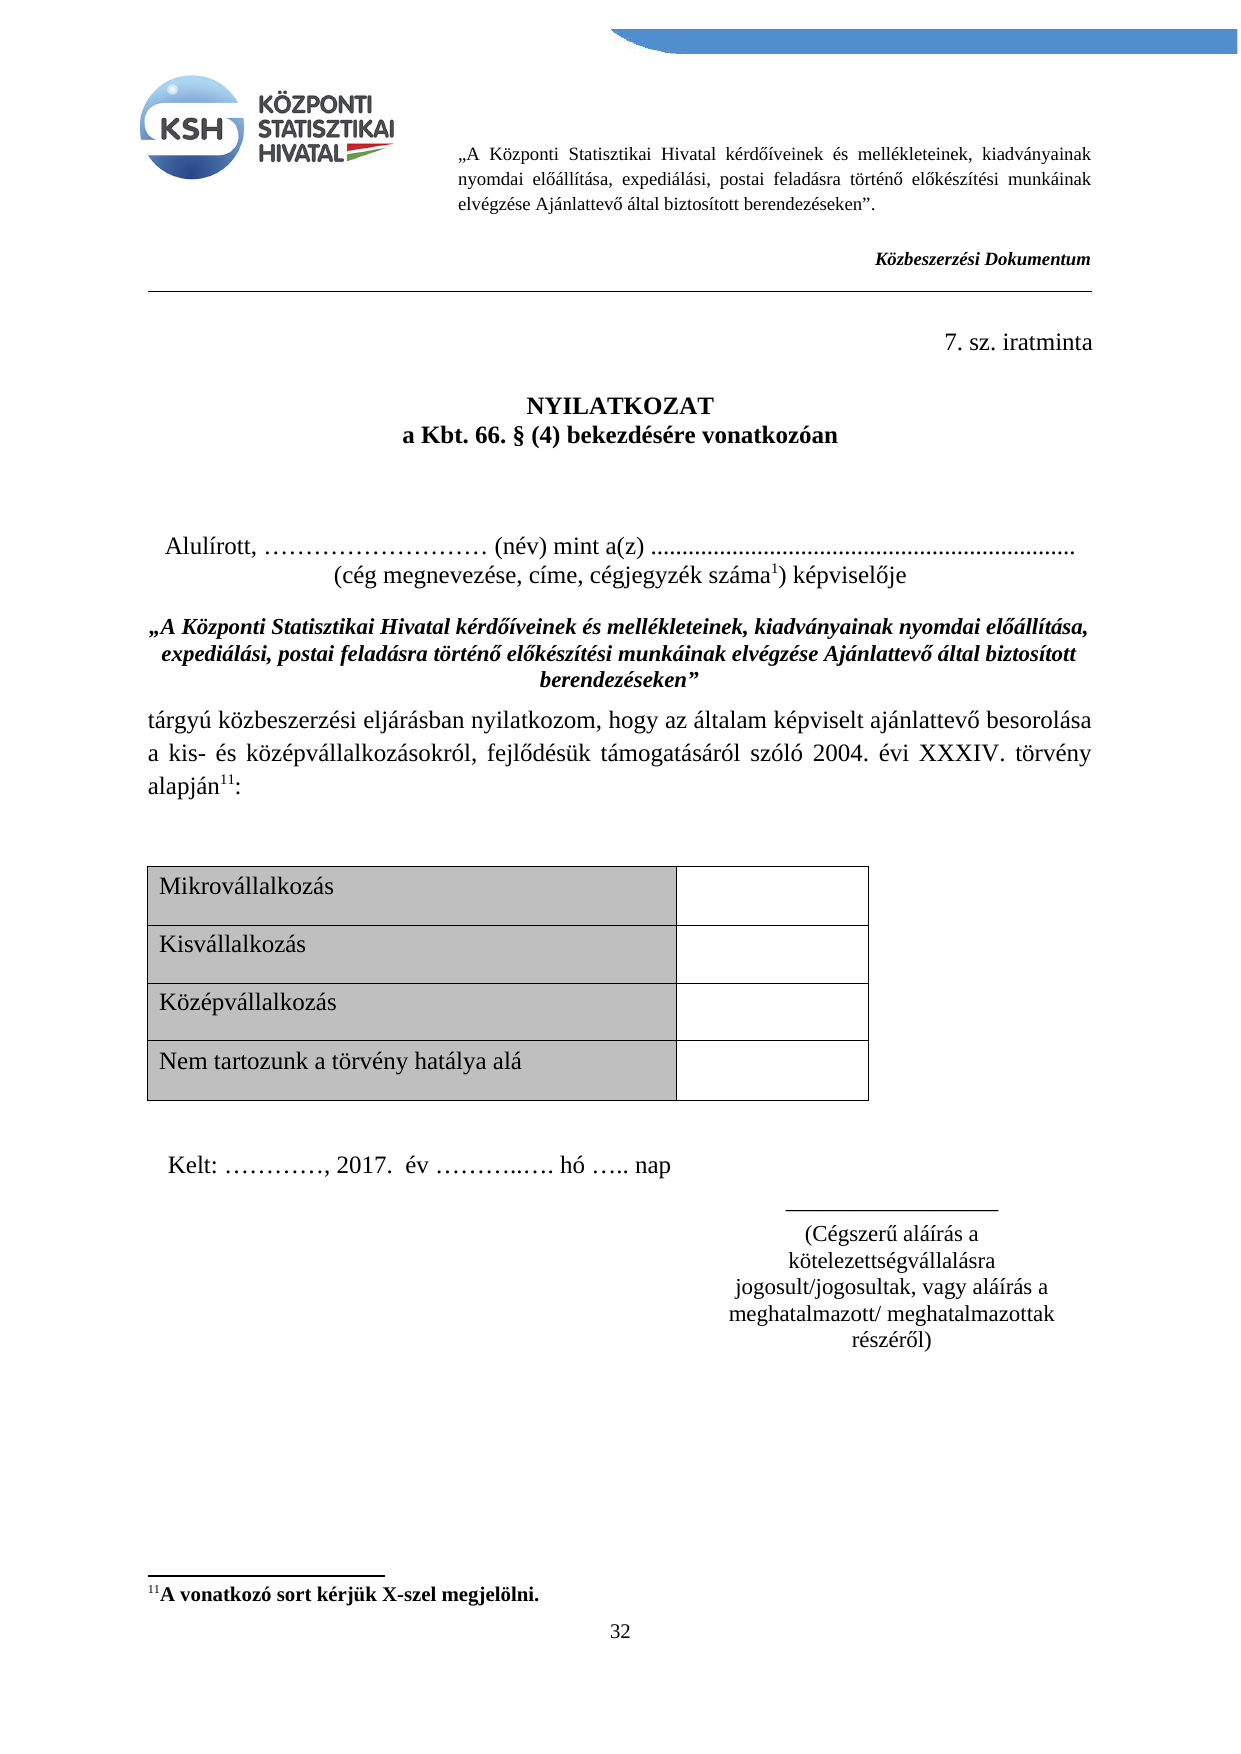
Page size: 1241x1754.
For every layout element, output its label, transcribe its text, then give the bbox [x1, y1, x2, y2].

picture [292, 29, 1238, 54]
table_cell [677, 1041, 868, 1100]
subtitle 7. sz. iratminta [148, 327, 1092, 356]
table_header _________________ (Cégszerű aláírás a kötelezettségvállalásra jogosult/jogosultak, vagy aláírás a meghatalmazott/ meghatalmazottak részéről) [691, 1151, 1092, 1426]
text tárgyú közbeszerzési eljárásban nyilatkozom, hogy az általam képviselt ajánlattevő besorolása a kis- és középvállalkozásokról, fejlődésük támogatásáról szóló 2004. évi XXXIV. törvény alapján: [148, 705, 1092, 800]
table_header [677, 867, 868, 925]
subtitle a Kbt. 66. § (4) bekezdésére vonatkozóan [148, 420, 1092, 448]
table_cell [677, 984, 868, 1040]
table_cell [677, 926, 868, 983]
table_cell Kisvállalkozás [148, 926, 676, 983]
table_cell Nem tartozunk a törvény hatálya alá [148, 1041, 676, 1100]
picture [137, 73, 396, 180]
table_header Mikrovállalkozás [148, 867, 676, 925]
text „A Központi Statisztikai Hivatal kérdőíveinek és mellékleteinek, kiadványainak nyomdai előállítása, expediálási, postai feladásra történő előkészítési munkáinak elvégzése Ajánlattevő által biztosított berendezéseken” [148, 613, 1092, 692]
text Alulírott, ……………………… (név) mint a(z) .................................................................... (cég megnevezése, címe, cégjegyzék száma1) képviselője [148, 531, 1092, 588]
table_cell Középvállalkozás [148, 984, 676, 1040]
table_header Kelt: …………, 2017. év ………..…. hó ….. nap [148, 1151, 691, 1426]
subtitle nyilatkozat [148, 391, 1092, 420]
